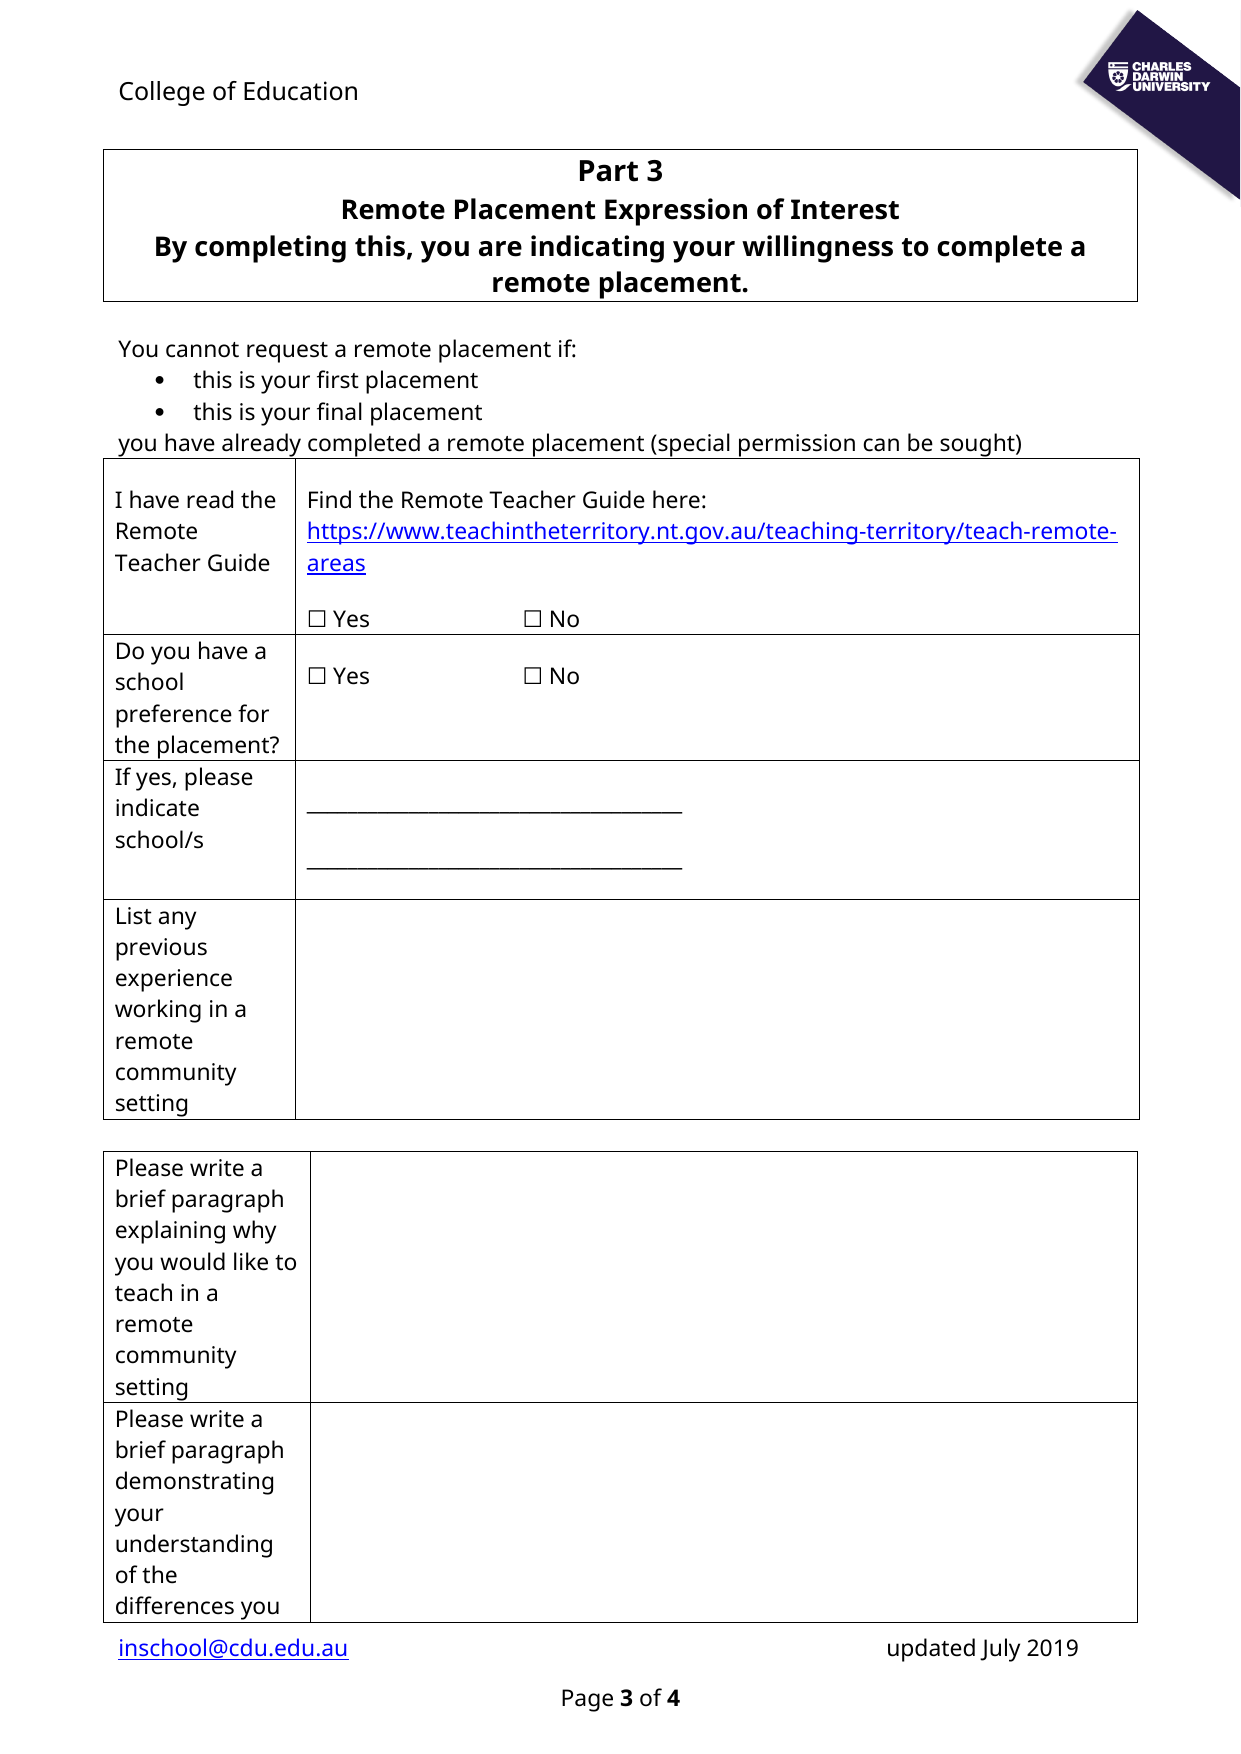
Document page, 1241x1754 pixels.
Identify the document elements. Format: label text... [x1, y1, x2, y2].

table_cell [104, 1403, 310, 1622]
list this is your first placement [156, 364, 1122, 396]
table_header I have read the Remote Teacher Guide [104, 459, 295, 634]
table_cell Do you have a school preference for the placement? [104, 635, 295, 760]
table_header [311, 1152, 1137, 1402]
table_cell If yes, please indicate school/s [104, 761, 295, 899]
table_header Please write a brief paragraph explaining why you would like to teach in a remote community setting [104, 1152, 310, 1402]
table_header Find the Remote Teacher Guide here: https://www.teachintheterritory.nt.gov.au/teaching-territory/teach-remote-areas Yes No [296, 459, 1139, 634]
table_cell _____________________________________ _____________________________________ [296, 761, 1139, 899]
table_header Part 3 Remote Placement Expression of Interest By completing this, you are indicating your willingness to complete a remote placement. [104, 150, 1137, 301]
picture [1040, 0, 1241, 243]
text you have already completed a remote placement (special permission can be sought) [118, 427, 1122, 458]
text You cannot request a remote placement if: [118, 333, 1122, 364]
table_cell [311, 1403, 1137, 1622]
list this is your final placement [156, 396, 1122, 427]
table_cell Yes No [296, 635, 1139, 760]
table_cell List any previous experience working in a remote community setting [104, 900, 295, 1118]
table_cell [296, 900, 1139, 1118]
